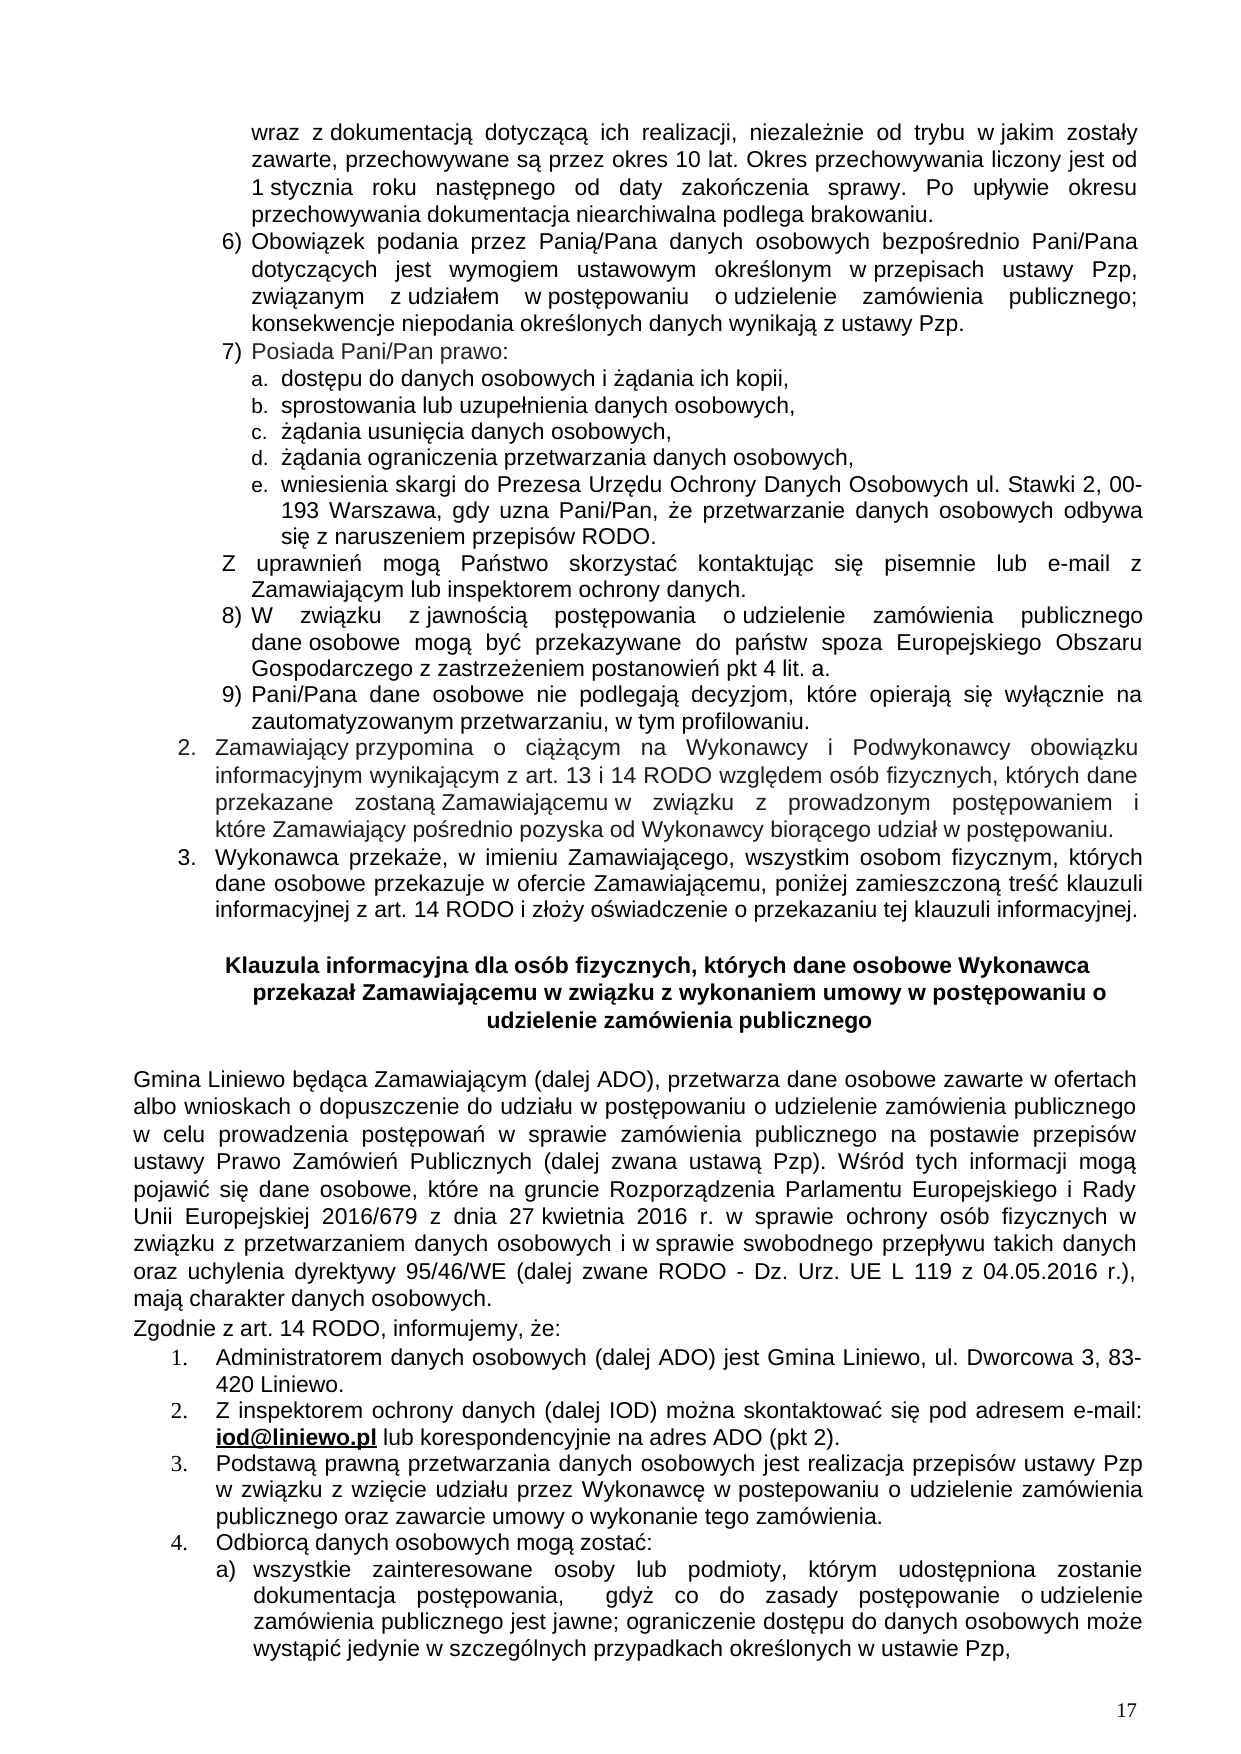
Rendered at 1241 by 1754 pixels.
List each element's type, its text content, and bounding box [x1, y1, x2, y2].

text Gmina Liniewo będąca Zamawiającym (dalej ADO), przetwarza dane osobowe zawarte w ofertach albo wnioskach o dopuszczenie do udziału w postępowaniu o udzielenie zamówienia publicznego w celu prowadzenia postępowań w sprawie zamówienia publicznego na postawie przepisów ustawy Prawo Zamówień Publicznych (dalej zwana ustawą Pzp). Wśród tych informacji mogą pojawić się dane osobowe, które na gruncie Rozporządzenia Parlamentu Europejskiego i Rady Unii Europejskiej 2016/679 z dnia 27 kwietnia 2016 r. w sprawie ochrony osób fizycznych w związku z przetwarzaniem danych osobowych i w sprawie swobodnego przepływu takich danych oraz uchylenia dyrektywy 95/46/WE (dalej zwane RODO - Dz. Urz. UE L 119 z 04.05.2016 r.), mają charakter danych osobowych. [133, 1066, 1137, 1311]
text Klauzula informacyjna dla osób fizycznych, których dane osobowe Wykonawca przekazał Zamawiającemu w związku z wykonaniem umowy w postępowaniu o udzielenie zamówienia publicznego [177, 952, 1137, 1033]
text Z uprawnień mogą Państwo skorzystać kontaktując się pisemnie lub e-mail z Zamawiającym lub inspektorem ochrony danych. [222, 550, 1143, 602]
list Pani/Pana dane osobowe nie podlegają decyzjom, które opierają się wyłącznie na zautomatyzowanym przetwarzaniu, w tym profilowaniu. [222, 681, 1143, 734]
list wszystkie zainteresowane osoby lub podmioty, którym udostępniona zostanie dokumentacja postępowania, gdyż co do zasady postępowanie o udzielenie zamówienia publicznego jest jawne; ograniczenie dostępu do danych osobowych może wystąpić jedynie w szczególnych przypadkach określonych w ustawie Pzp, [216, 1556, 1143, 1661]
list Wykonawca przekaże, w imieniu Zamawiającego, wszystkim osobom fizycznym, których dane osobowe przekazuje w ofercie Zamawiającemu, poniżej zamieszczoną treść klauzuli informacyjnej z art. 14 RODO i złoży oświadczenie o przekazaniu tej klauzuli informacyjnej. [177, 844, 1143, 923]
list Posiada Pani/Pan prawo: [222, 338, 1138, 364]
list wniesienia skargi do Prezesa Urzędu Ochrony Danych Osobowych ul. Stawki 2, 00-193 Warszawa, gdy uzna Pani/Pan, że przetwarzanie danych osobowych odbywa się z naruszeniem przepisów RODO. [251, 471, 1143, 550]
list Z inspektorem ochrony danych (dalej IOD) można skontaktować się pod adresem e-mail: iod@liniewo.pl lub korespondencyjnie na adres ADO (pkt 2). [171, 1397, 1143, 1450]
list żądania usunięcia danych osobowych, [251, 418, 1143, 444]
list Administratorem danych osobowych (dalej ADO) jest Gmina Liniewo, ul. Dworcowa 3, 83-420 Liniewo. [171, 1344, 1143, 1397]
list Obowiązek podania przez Panią/Pana danych osobowych bezpośrednio Pani/Pana dotyczących jest wymogiem ustawowym określonym w przepisach ustawy Pzp, związanym z udziałem w postępowaniu o udzielenie zamówienia publicznego; konsekwencje niepodania określonych danych wynikają z ustawy Pzp. [222, 228, 1138, 337]
list dostępu do danych osobowych i żądania ich kopii, [251, 365, 1143, 392]
text Zgodnie z art. 14 RODO, informujemy, że: [133, 1315, 997, 1341]
list W związku z jawnością postępowania o udzielenie zamówienia publicznego dane osobowe mogą być przekazywane do państw spoza Europejskiego Obszaru Gospodarczego z zastrzeżeniem postanowień pkt 4 lit. a. [222, 602, 1143, 681]
list żądania ograniczenia przetwarzania danych osobowych, [251, 444, 1143, 471]
list Podstawą prawną przetwarzania danych osobowych jest realizacja przepisów ustawy Pzp w związku z wzięcie udziału przez Wykonawcę w postepowaniu o udzielenie zamówienia publicznego oraz zawarcie umowy o wykonanie tego zamówienia. [171, 1450, 1143, 1529]
list Odbiorcą danych osobowych mogą zostać: [171, 1529, 1143, 1556]
list Zamawiający przypomina o ciążącym na Wykonawcy i Podwykonawcy obowiązku informacyjnym wynikającym z art. 13 i 14 RODO względem osób fizycznych, których dane przekazane zostaną Zamawiającemu w związku z prowadzonym postępowaniem i które Zamawiający pośrednio pozyska od Wykonawcy biorącego udział w postępowaniu. [177, 734, 1139, 843]
list sprostowania lub uzupełnienia danych osobowych, [251, 392, 1143, 418]
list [222, 119, 1138, 227]
